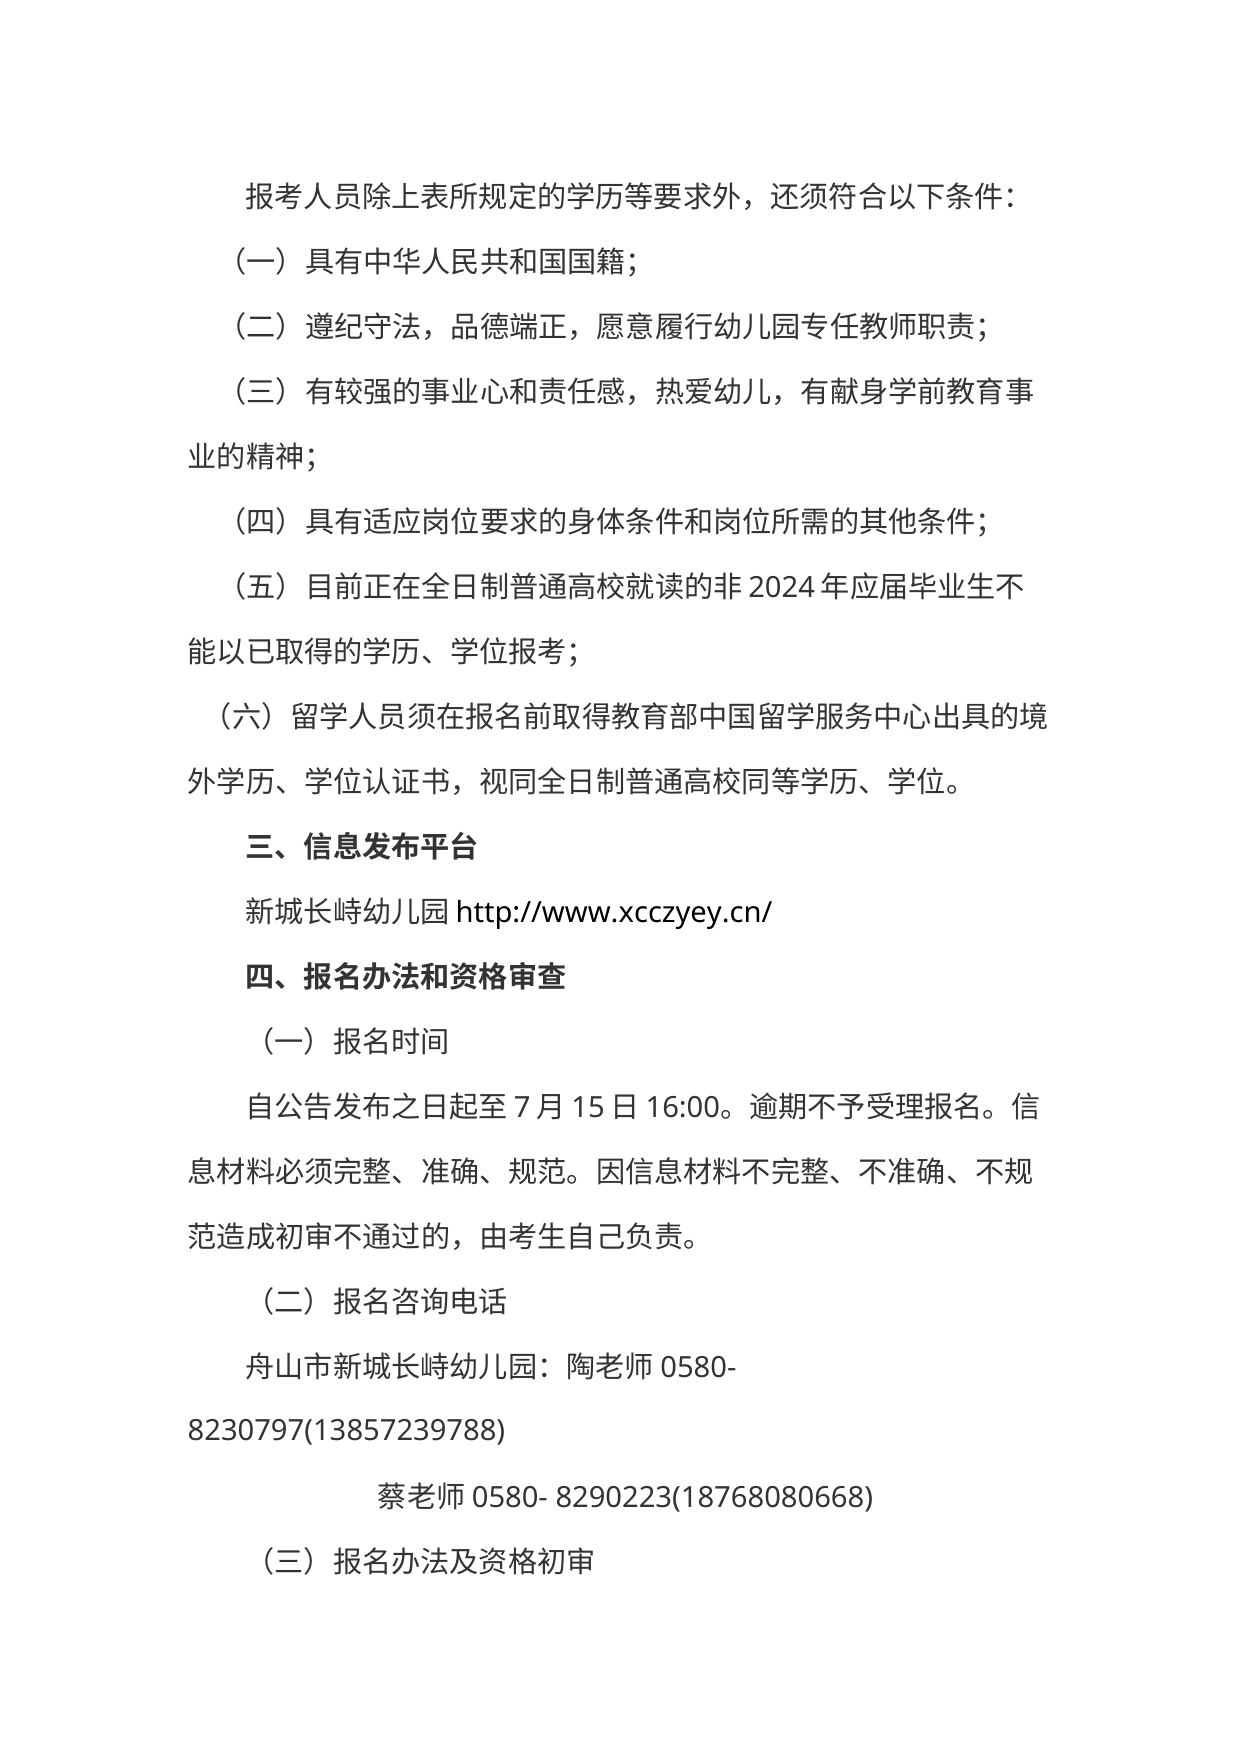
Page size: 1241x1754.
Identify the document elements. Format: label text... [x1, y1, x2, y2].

text 自公告发布之日起至7月15日16:00。逾期不予受理报名。信息材料必须完整、准确、规范。因信息材料不完整、不准确、不规范造成初审不通过的，由考生自己负责。 [187, 1072, 1053, 1267]
text 蔡老师 0580- 8290223(18768080668) [187, 1462, 1053, 1527]
text （一）具有中华人民共和国国籍； [187, 227, 1053, 292]
text 舟山市新城长峙幼儿园：陶老师 0580- 8230797(13857239788) [187, 1332, 1053, 1462]
text （一）报名时间 [187, 1007, 1053, 1072]
text （六）留学人员须在报名前取得教育部中国留学服务中心出具的境外学历、学位认证书，视同全日制普通高校同等学历、学位。 [187, 682, 1053, 812]
text 三、信息发布平台 [187, 812, 1053, 877]
text （三）报名办法及资格初审 [187, 1527, 1053, 1592]
text 四、报名办法和资格审查 [187, 942, 1053, 1007]
text （四）具有适应岗位要求的身体条件和岗位所需的其他条件； [187, 487, 1053, 552]
text （二）报名咨询电话 [187, 1267, 1053, 1332]
text 报考人员除上表所规定的学历等要求外，还须符合以下条件： [187, 162, 1053, 227]
text （三）有较强的事业心和责任感，热爱幼儿，有献身学前教育事业的精神； [187, 357, 1053, 487]
text 新城长峙幼儿园http://www.xcczyey.cn/ [187, 877, 1053, 942]
text （二）遵纪守法，品德端正，愿意履行幼儿园专任教师职责； [187, 292, 1053, 357]
text （五）目前正在全日制普通高校就读的非2024年应届毕业生不能以已取得的学历、学位报考； [187, 552, 1053, 682]
